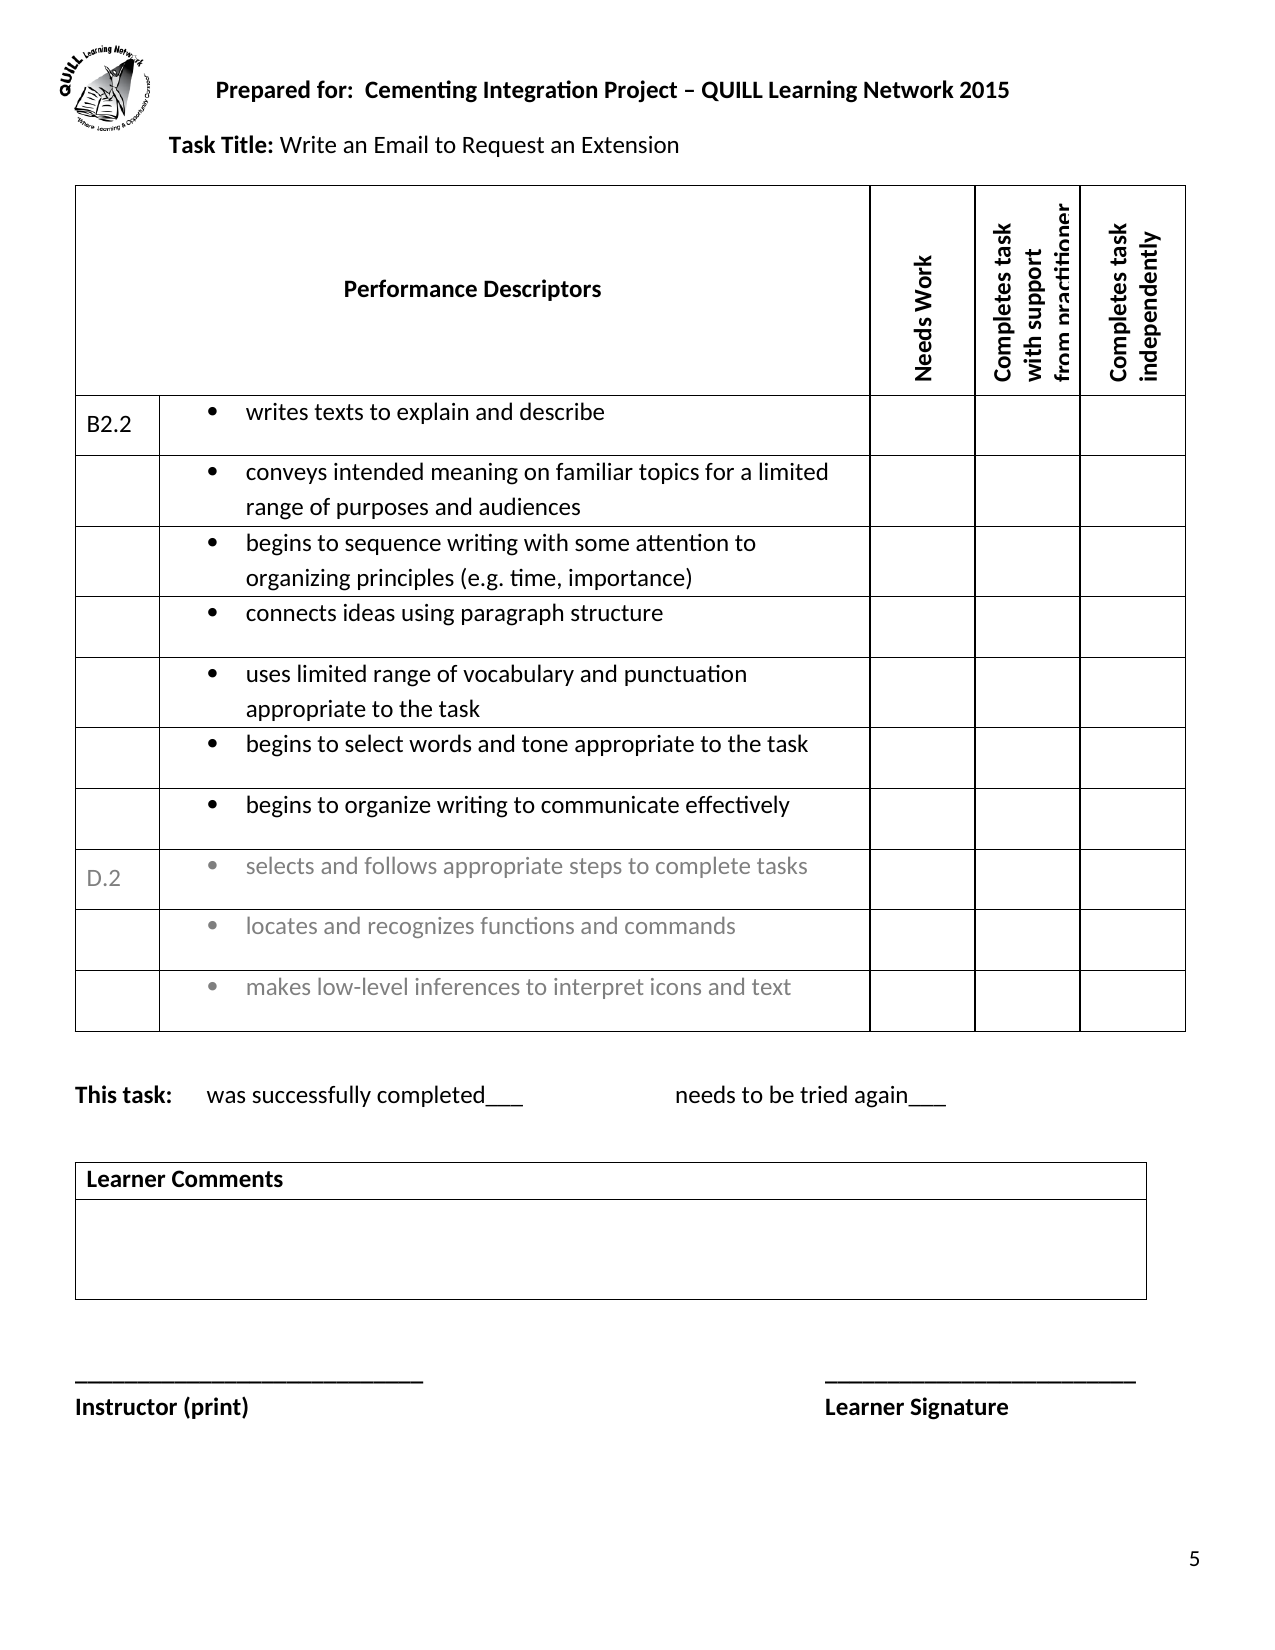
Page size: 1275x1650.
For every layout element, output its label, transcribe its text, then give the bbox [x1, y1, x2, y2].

table_cell makes low-level inferences to interpret icons and text [160, 971, 869, 1031]
table_header Learner Comments [76, 1163, 1146, 1199]
table_cell [76, 910, 159, 970]
table_cell [1081, 850, 1185, 909]
table_cell [976, 971, 1079, 1031]
table_cell connects ideas using paragraph structure [160, 597, 869, 657]
table_cell [976, 789, 1079, 849]
table_cell writes texts to explain and describe [160, 396, 869, 455]
table_cell [976, 910, 1079, 970]
table_cell [871, 789, 974, 849]
text Task Title: Write an Email to Request an Extension [75, 129, 1200, 159]
table_header Completes task independently [1081, 186, 1185, 395]
table_header Performance Descriptors [76, 186, 869, 395]
text ____________________________ _________________________ [75, 1356, 1234, 1386]
table_cell [76, 971, 159, 1031]
table_cell uses limited range of vocabulary and punctuation appropriate to the task [160, 658, 869, 727]
table_cell [976, 728, 1079, 788]
table_cell [871, 456, 974, 526]
table_cell D.2 [76, 850, 159, 909]
subtitle Instructor (print) Learner Signature [75, 1391, 1200, 1421]
table_cell [871, 728, 974, 788]
table_cell [1081, 527, 1185, 596]
table_cell [976, 658, 1079, 727]
text This task: was successfully completed___ needs to be tried again___ [75, 1079, 1200, 1110]
picture [57, 28, 150, 128]
table_cell [1081, 597, 1185, 657]
table_cell [1081, 728, 1185, 788]
table_header Needs Work [871, 186, 974, 395]
table_cell [871, 850, 974, 909]
table_cell [1081, 971, 1185, 1031]
table_cell [76, 597, 159, 657]
table_cell begins to select words and tone appropriate to the task [160, 728, 869, 788]
table_cell [976, 456, 1079, 526]
table_cell [871, 910, 974, 970]
table_cell [1081, 456, 1185, 526]
table_cell [871, 527, 974, 596]
table_cell B2.2 [76, 396, 159, 455]
table_cell [976, 597, 1079, 657]
table_cell locates and recognizes functions and commands [160, 910, 869, 970]
table_cell [1081, 396, 1185, 455]
table_cell [976, 396, 1079, 455]
table_cell [76, 1200, 1146, 1299]
table_cell [871, 658, 974, 727]
table_cell [871, 971, 974, 1031]
table_cell [871, 597, 974, 657]
table_cell begins to organize writing to communicate effectively [160, 789, 869, 849]
table_cell [871, 396, 974, 455]
table_cell selects and follows appropriate steps to complete tasks [160, 850, 869, 909]
table_cell [76, 789, 159, 849]
table_cell [1081, 789, 1185, 849]
table_cell [1081, 910, 1185, 970]
table_header Completes task with support from practitioner [976, 186, 1079, 395]
table_cell [76, 658, 159, 727]
table_cell [76, 728, 159, 788]
table_cell conveys intended meaning on familiar topics for a limited range of purposes and audiences [160, 456, 869, 526]
table_cell [76, 527, 159, 596]
table_cell [76, 456, 159, 526]
table_cell [976, 527, 1079, 596]
table_cell begins to sequence writing with some attention to organizing principles (e.g. time, importance) [160, 527, 869, 596]
table_cell [976, 850, 1079, 909]
table_cell [1081, 658, 1185, 727]
